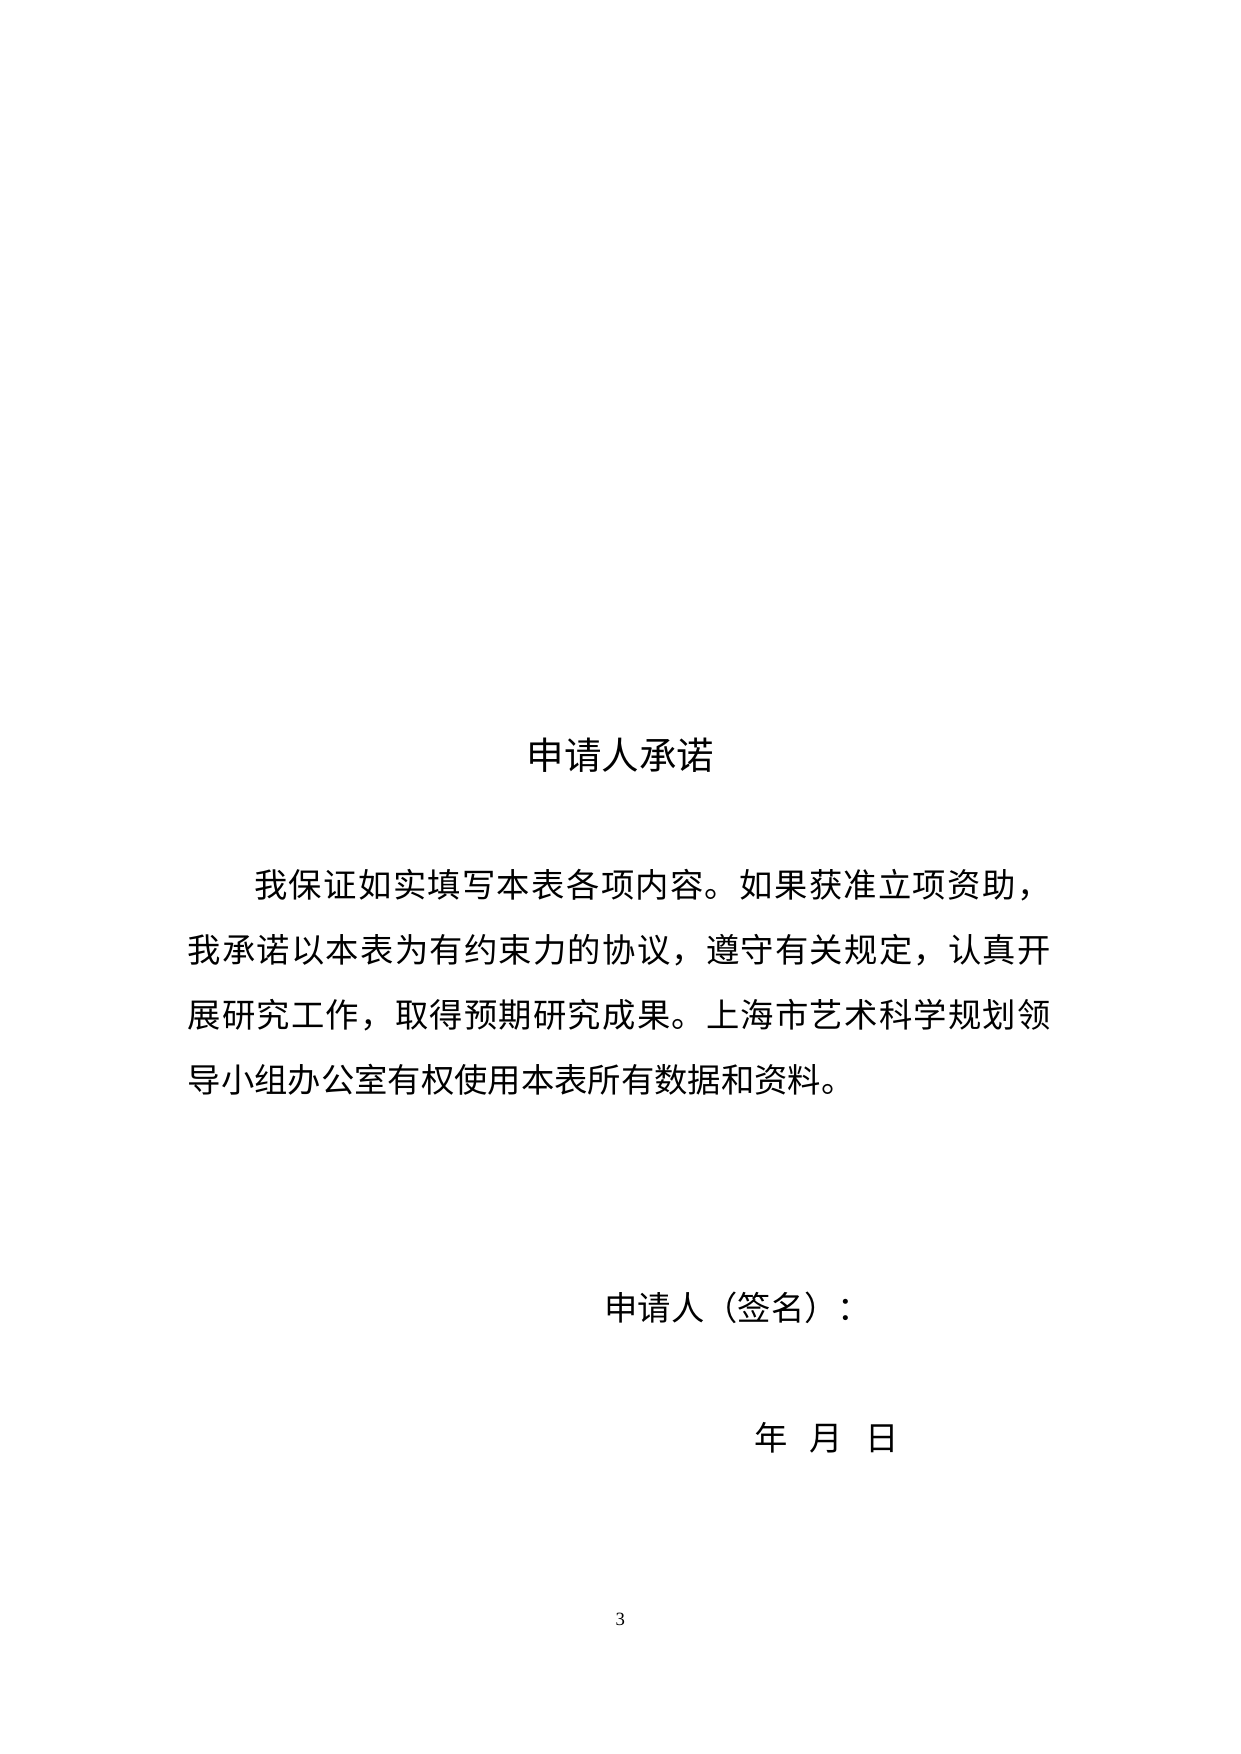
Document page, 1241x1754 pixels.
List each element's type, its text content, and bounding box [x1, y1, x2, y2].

text 申请人承诺 [187, 721, 1053, 786]
text 申请人（签名）： [187, 1273, 1003, 1338]
text 我保证如实填写本表各项内容。如果获准立项资助，我承诺以本表为有约束力的协议，遵守有关规定，认真开展研究工作，取得预期研究成果。上海市艺术科学规划领导小组办公室有权使用本表所有数据和资料。 [187, 851, 1053, 1111]
text 年 月 日 [187, 1403, 990, 1468]
